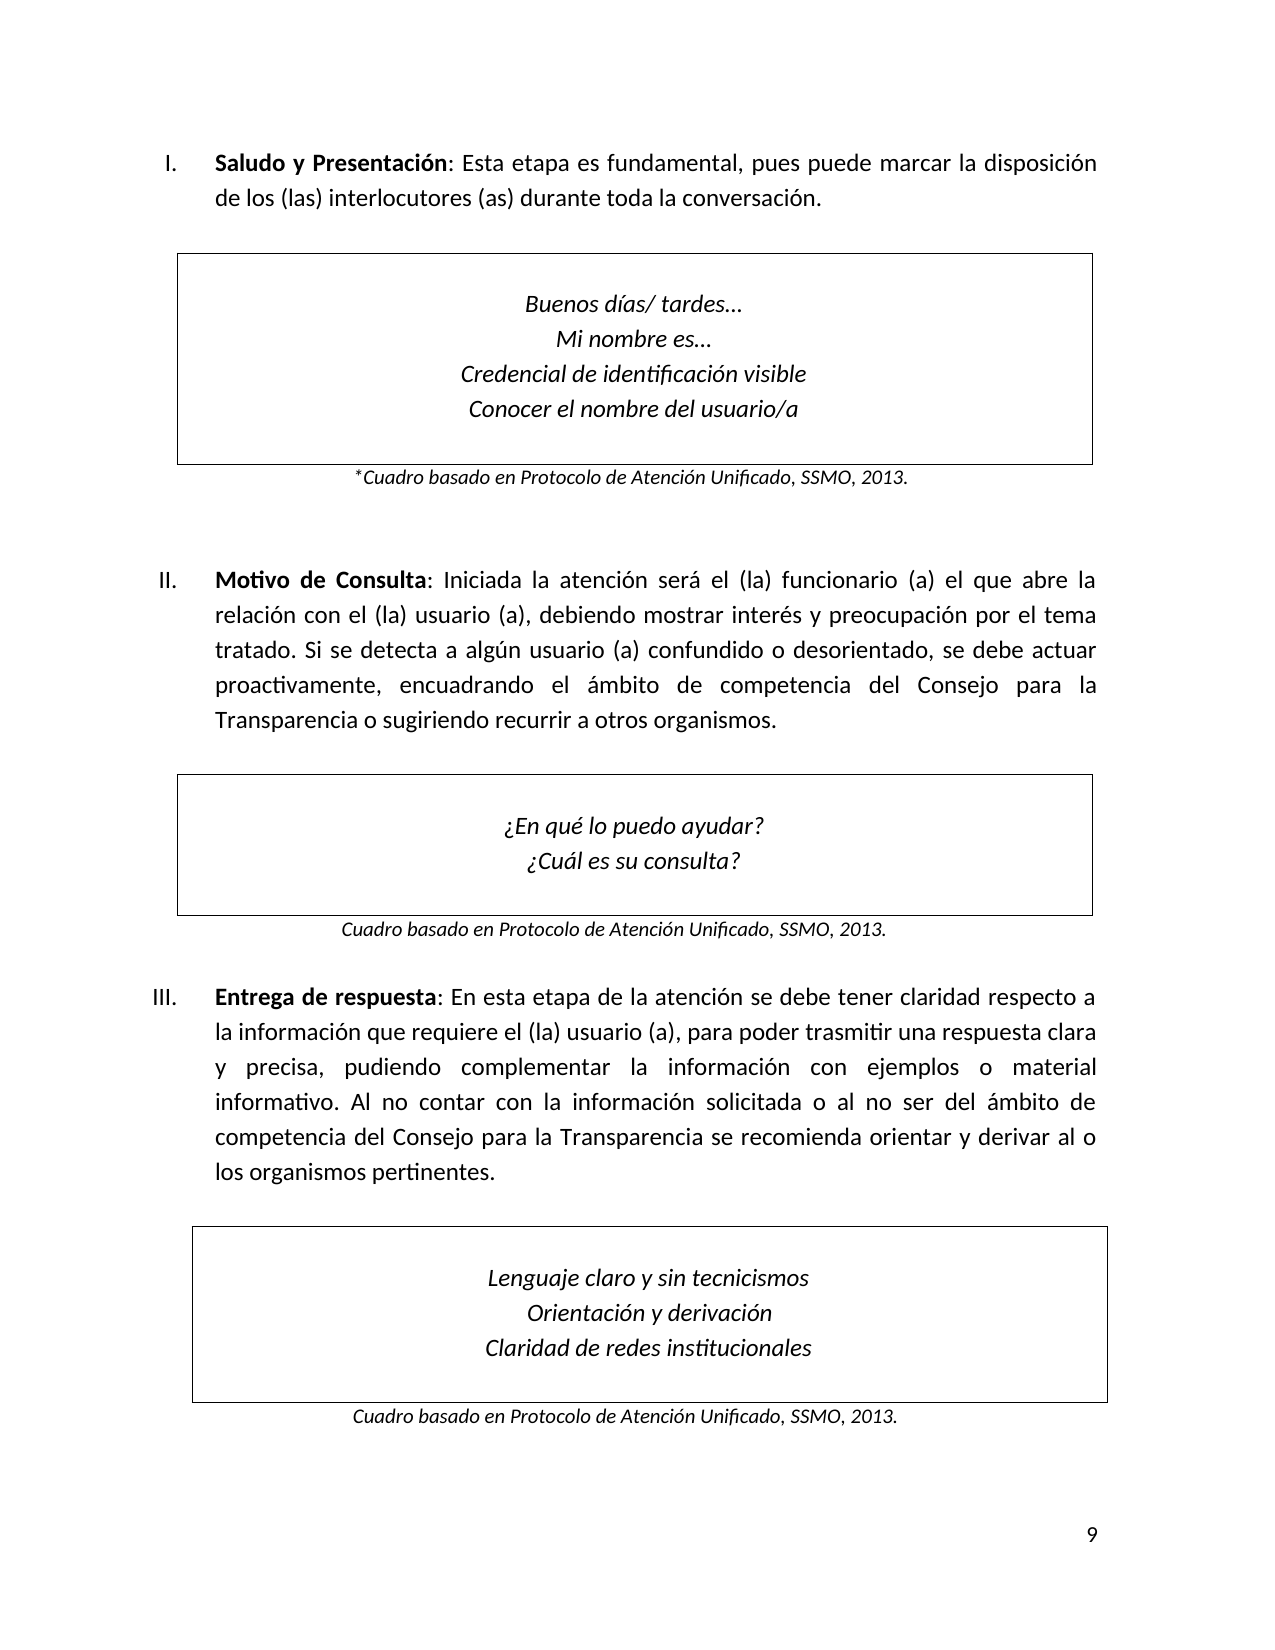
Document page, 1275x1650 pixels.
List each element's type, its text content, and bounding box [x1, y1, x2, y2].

table_header Buenos días/ tardes… Mi nombre es… Credencial de identificación visible Conocer el nombre del usuario/a [178, 254, 1092, 463]
text Cuadro basado en Protocolo de Atención Unificado, SSMO, 2013. [177, 1403, 1098, 1428]
text Cuadro basado en Protocolo de Atención Unificado, SSMO, 2013. [177, 916, 1098, 942]
list Motivo de Consulta: Iniciada la atención será el (la) funcionario (a) el que abre la relación con el (la) usuario (a), debiendo mostrar interés y preocupación por el tema tratado. Si se detecta a algún usuario (a) confundido o desorientado, se debe actuar proactivamente, encuadrando el ámbito de competencia del Consejo para la Transparencia o sugiriendo recurrir a otros organismos. [177, 564, 1098, 735]
table_header Lenguaje claro y sin tecnicismos Orientación y derivación Claridad de redes institucionales [193, 1227, 1107, 1402]
text *Cuadro basado en Protocolo de Atención Unificado, SSMO, 2013. [177, 464, 1098, 490]
list Entrega de respuesta: En esta etapa de la atención se debe tener claridad respecto a la información que requiere el (la) usuario (a), para poder trasmitir una respuesta clara y precisa, pudiendo complementar la información con ejemplos o material informativo. Al no contar con la información solicitada o al no ser del ámbito de competencia del Consejo para la Transparencia se recomienda orientar y derivar al o los organismos pertinentes. [177, 981, 1098, 1187]
table_header ¿En qué lo puedo ayudar? ¿Cuál es su consulta? [178, 775, 1092, 915]
list Saludo y Presentación: Esta etapa es fundamental, pues puede marcar la disposición de los (las) interlocutores (as) durante toda la conversación. [177, 148, 1098, 213]
